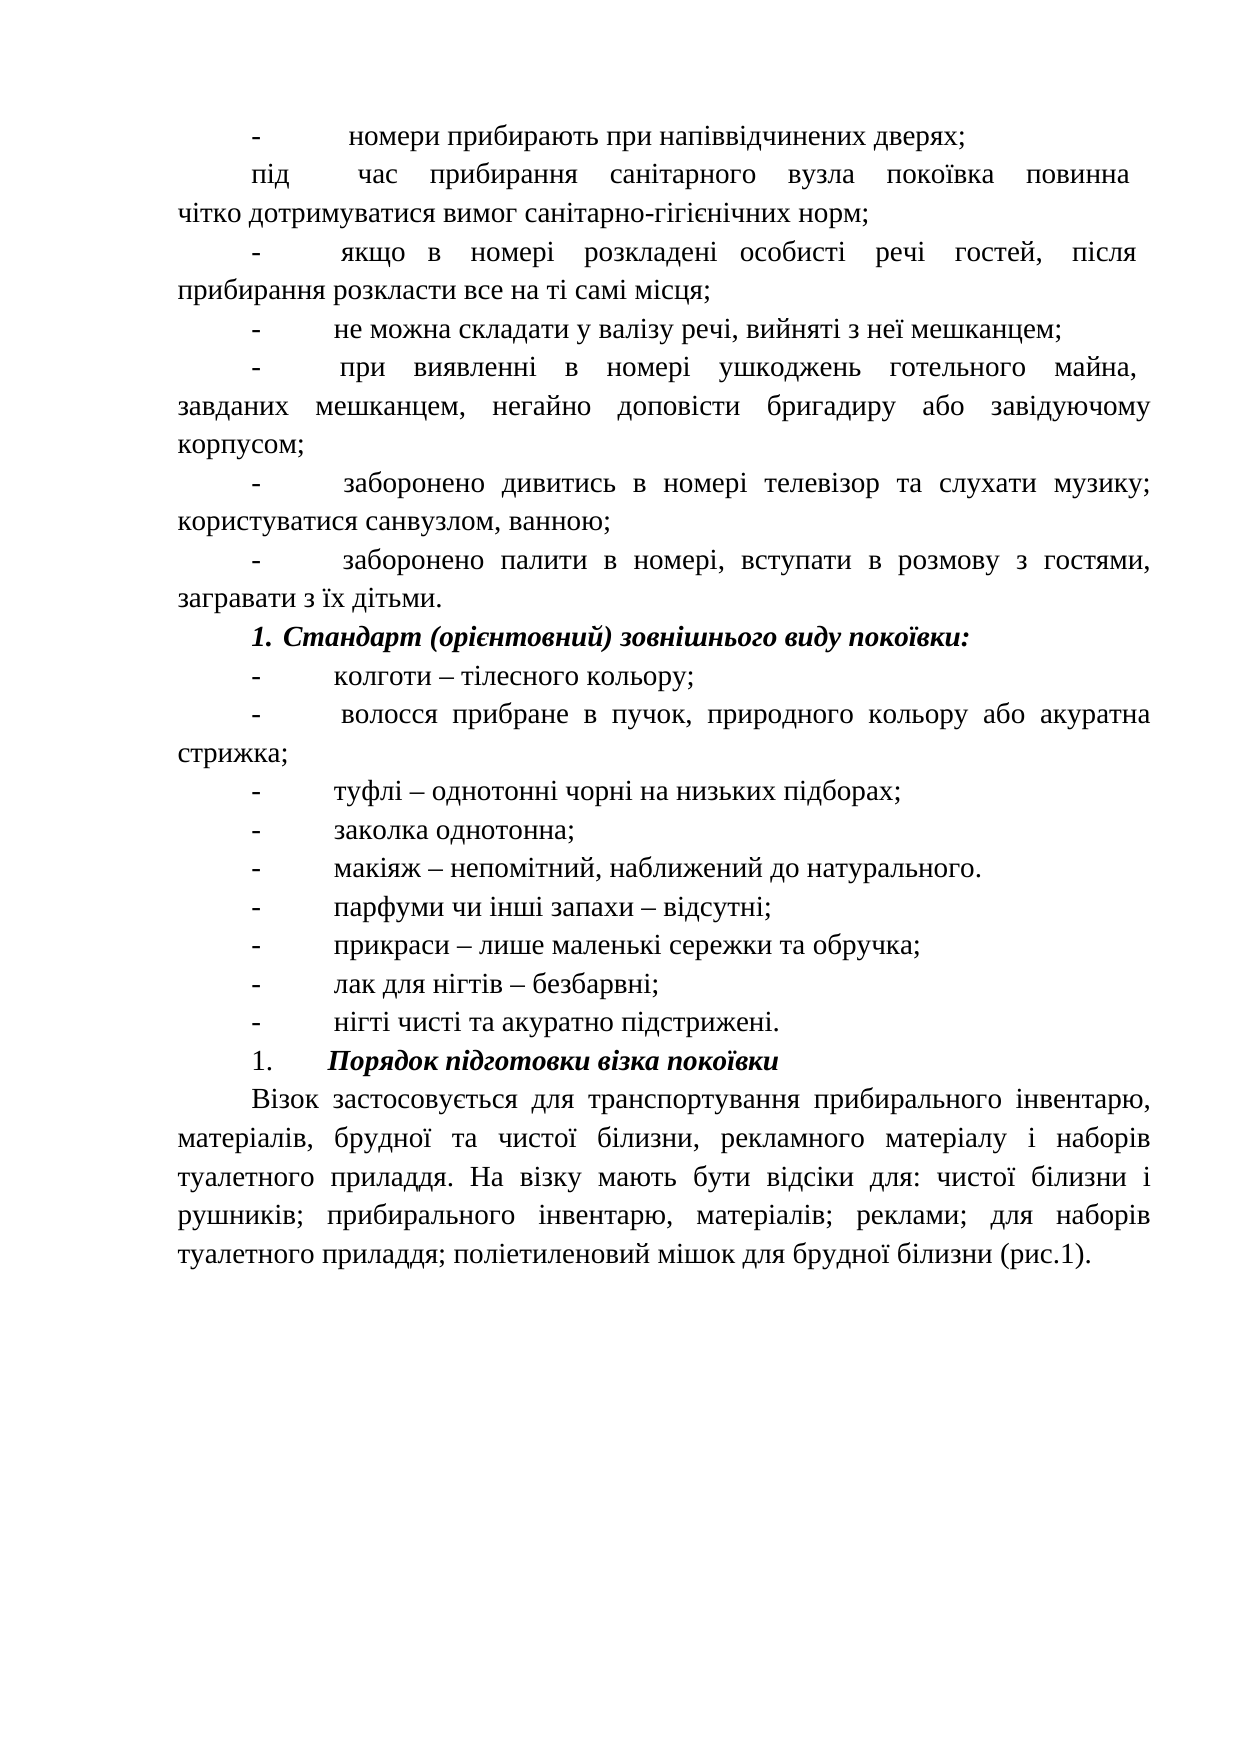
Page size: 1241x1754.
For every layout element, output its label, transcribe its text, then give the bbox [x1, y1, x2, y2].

text Візок застосовується для транспортування прибирального інвентарю, матеріалів, брудної та чистої білизни, рекламного матеріалу і наборів туалетного приладдя. На візку мають бути відсіки для: чистої білизни і рушників; прибирального інвентарю, матеріалів; реклами; для наборів туалетного приладдя; поліетиленовий мішок для брудної білизни (рис.1). [177, 1082, 1152, 1269]
text - не можна складати у валізу речі, вийняті з неї мешканцем; [177, 311, 1152, 344]
text - парфуми чи інші запахи – відсутні; [177, 889, 1152, 922]
text - лак для нігтів – безбарвні; [177, 966, 1152, 999]
text - волосся прибране в пучок, природного кольору або акуратна стрижка; [177, 696, 1152, 768]
text - колготи – тілесного кольору; [177, 658, 1152, 691]
text - прикраси – лише маленькі сережки та обручка; [177, 927, 1152, 961]
text 1. Стандарт (орієнтовний) зовнішнього виду покоївки: [177, 619, 1152, 653]
text - макіяж – непомітний, наближений до натурального. [177, 850, 1152, 884]
text - туфлі – однотонні чорні на низьких підборах; [177, 773, 1152, 807]
text під час прибирання санітарного вузла покоївка повинна чітко дотримуватися вимог санітарно-гігієнічних норм; [177, 157, 1152, 229]
text - заколка однотонна; [177, 812, 1152, 845]
text - якщо в номері розкладені особисті речі гостей, після прибирання розкласти все на ті самі місця; [177, 234, 1152, 306]
text - заборонено палити в номері, вступати в розмову з гостями, загравати з їх дітьми. [177, 542, 1152, 614]
text - при виявленні в номері ушкоджень готельного майна, завданих мешканцем, негайно доповісти бригадиру або завідуючому корпусом; [177, 349, 1152, 460]
text - заборонено дивитись в номері телевізор та слухати музику; користуватися санвузлом, ванною; [177, 465, 1152, 537]
text - номери прибирають при напіввідчинених дверях; [177, 118, 1152, 152]
list Порядок підготовки візка покоївки [177, 1043, 1152, 1077]
text - нігті чисті та акуратно підстрижені. [177, 1004, 1152, 1038]
